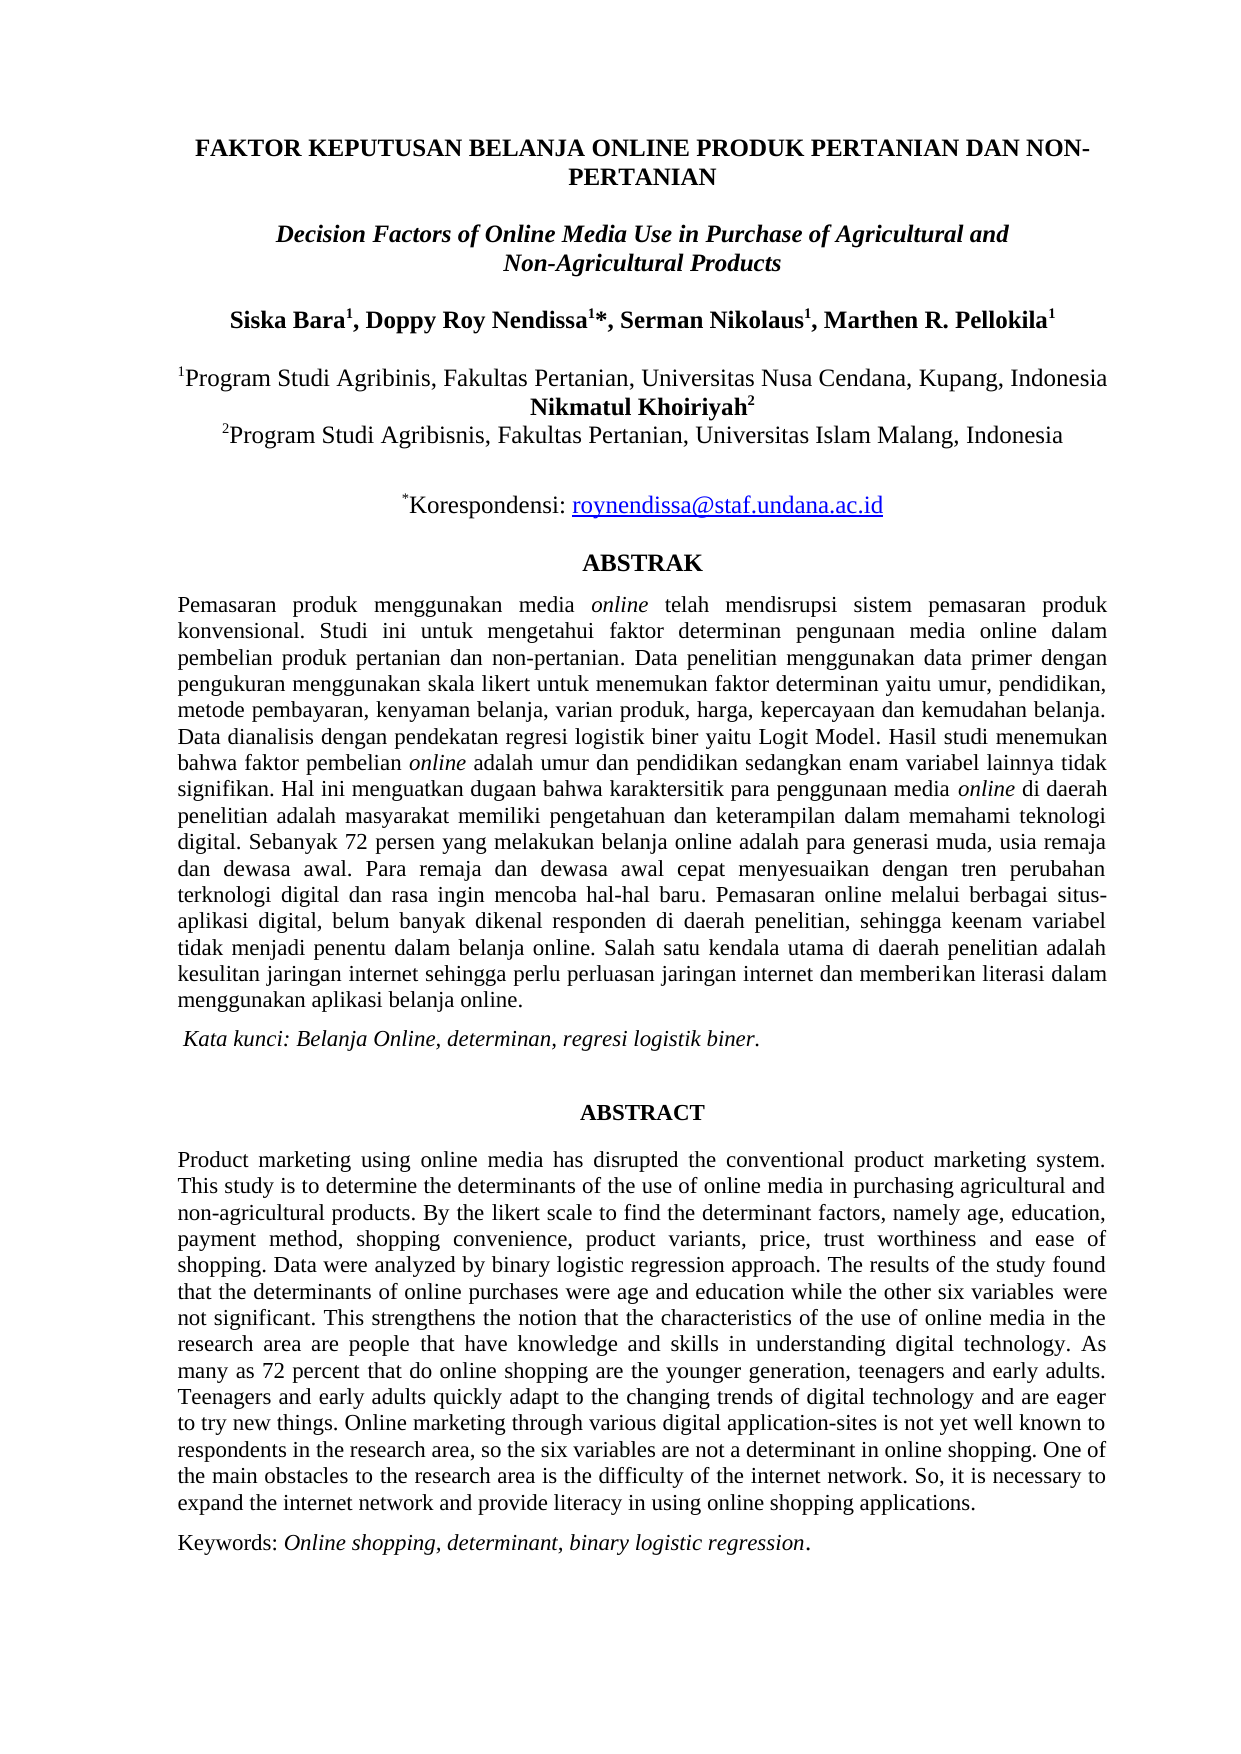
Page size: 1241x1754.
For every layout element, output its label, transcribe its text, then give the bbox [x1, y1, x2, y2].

text 1Program Studi Agribinis, Fakultas Pertanian, Universitas Nusa Cendana, Kupang, Indonesia [177, 363, 1107, 392]
text *Korespondensi: roynendissa@staf.undana.ac.id [177, 490, 1107, 519]
text ABSTRACT [177, 1099, 1107, 1125]
text Non-Agricultural Products [177, 248, 1107, 277]
text ABSTRAK [177, 548, 1107, 577]
text FAKTOR KEPUTUSAN BELANJA ONLINE PRODUK PERTANIAN DAN NON-PERTANIAN [177, 133, 1107, 190]
text Decision Factors of Online Media Use in Purchase of Agricultural and [177, 219, 1107, 248]
text Nikmatul Khoiriyah2 [177, 392, 1107, 420]
text Product marketing using online media has disrupted the conventional product marketing system. This study is to determine the determinants of the use of online media in purchasing agricultural and non-agricultural products. By the likert scale to find the determinant factors, namely age, education, payment method, shopping convenience, product variants, price, trust worthiness and ease of shopping. Data were analyzed by binary logistic regression approach. The results of the study found that the determinants of online purchases were age and education while the other six variables were not significant. This strengthens the notion that the characteristics of the use of online media in the research area are people that have knowledge and skills in understanding digital technology. As many as 72 percent that do online shopping are the younger generation, teenagers and early adults. Teenagers and early adults quickly adapt to the changing trends of digital technology and are eager to try new things. Online marketing through various digital application-sites is not yet well known to respondents in the research area, so the six variables are not a determinant in online shopping. One of the main obstacles to the research area is the difficulty of the internet network. So, it is necessary to expand the internet network and provide literacy in using online shopping applications. [177, 1146, 1107, 1515]
text Keywords: Online shopping, determinant, binary logistic regression. [177, 1527, 1107, 1556]
text Siska Bara1, Doppy Roy Nendissa1*, Serman Nikolaus1, Marthen R. Pellokila1 [177, 305, 1107, 334]
text Pemasaran produk menggunakan media online telah mendisrupsi sistem pemasaran produk konvensional. Studi ini untuk mengetahui faktor determinan pengunaan media online dalam pembelian produk pertanian dan non-pertanian. Data penelitian menggunakan data primer dengan pengukuran menggunakan skala likert untuk menemukan faktor determinan yaitu umur, pendidikan, metode pembayaran, kenyaman belanja, varian produk, harga, kepercayaan dan kemudahan belanja. Data dianalisis dengan pendekatan regresi logistik biner yaitu Logit Model. Hasil studi menemukan bahwa faktor pembelian online adalah umur dan pendidikan sedangkan enam variabel lainnya tidak signifikan. Hal ini menguatkan dugaan bahwa karaktersitik para penggunaan media online di daerah penelitian adalah masyarakat memiliki pengetahuan dan keterampilan dalam memahami teknologi digital. Sebanyak 72 persen yang melakukan belanja online adalah para generasi muda, usia remaja dan dewasa awal. Para remaja dan dewasa awal cepat menyesuaikan dengan tren perubahan terknologi digital dan rasa ingin mencoba hal-hal baru. Pemasaran online melalui berbagai situs-aplikasi digital, belum banyak dikenal responden di daerah penelitian, sehingga keenam variabel tidak menjadi penentu dalam belanja online. Salah satu kendala utama di daerah penelitian adalah kesulitan jaringan internet sehingga perlu perluasan jaringan internet dan memberikan literasi dalam menggunakan aplikasi belanja online. [177, 591, 1107, 1013]
text Kata kunci: Belanja Online, determinan, regresi logistik biner. [177, 1025, 1107, 1052]
text 2Program Studi Agribisnis, Fakultas Pertanian, Universitas Islam Malang, Indonesia [177, 420, 1107, 449]
